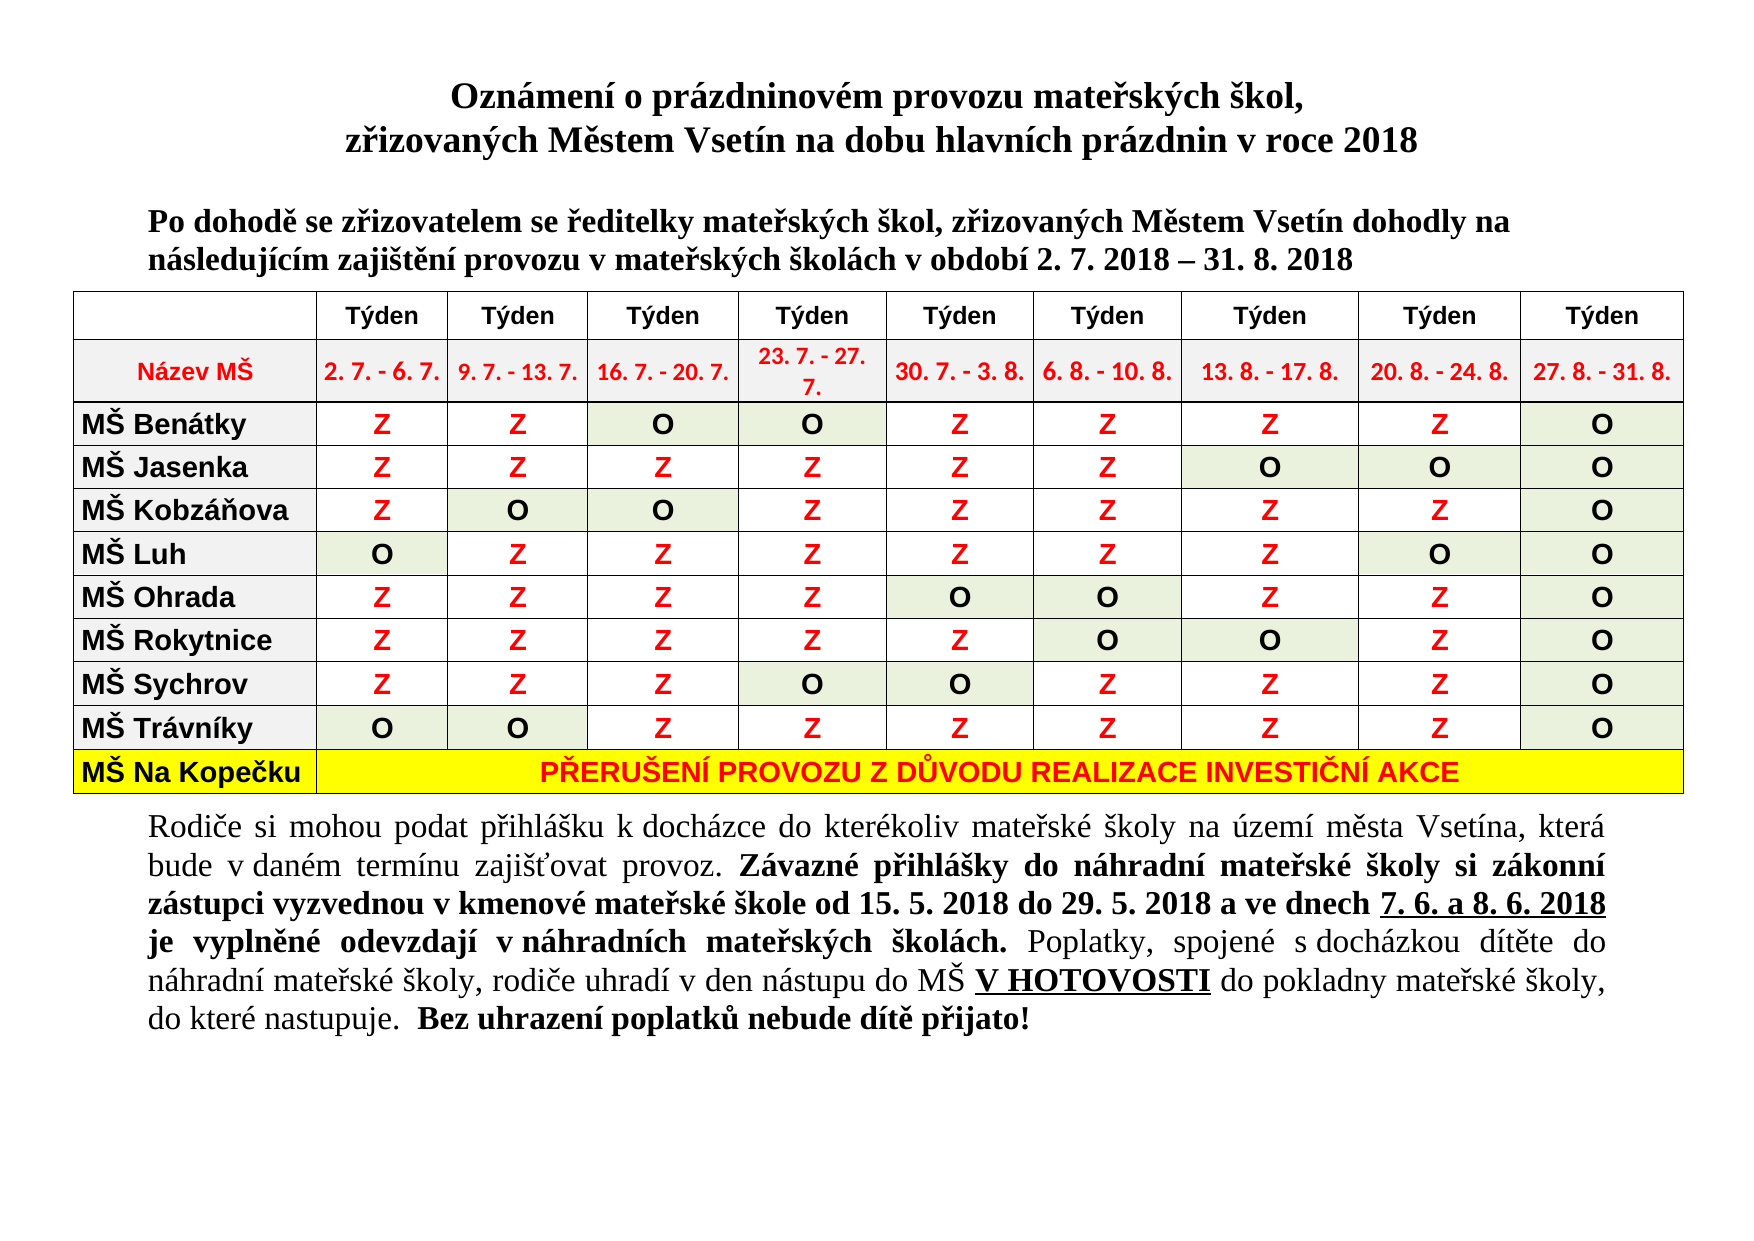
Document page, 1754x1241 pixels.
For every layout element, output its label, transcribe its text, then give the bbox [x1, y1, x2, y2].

table_cell O [317, 706, 447, 749]
table_header Týden [1182, 292, 1358, 339]
table_cell MŠ Ohrada [74, 576, 316, 618]
table_cell MŠ Kobzáňova [74, 489, 316, 531]
table_cell Z [448, 576, 587, 618]
table_header Týden [1359, 292, 1520, 339]
table_cell O [1521, 576, 1683, 618]
table_cell Z [448, 403, 587, 445]
table_cell Z [588, 619, 738, 661]
table_cell O [739, 403, 886, 445]
table_cell Z [1359, 403, 1520, 445]
table_header Týden [588, 292, 738, 339]
table_cell MŠ Rokytnice [74, 619, 316, 661]
table_cell O [1521, 662, 1683, 705]
table_cell Z [887, 403, 1033, 445]
table_cell Z [1034, 706, 1181, 749]
table_cell O [1521, 706, 1683, 749]
table_cell Z [1182, 403, 1358, 445]
table_cell Z [1182, 706, 1358, 749]
table_cell Z [317, 662, 447, 705]
table_cell Z [739, 489, 886, 531]
table_cell Z [887, 532, 1033, 574]
table_cell Z [887, 489, 1033, 531]
table_cell O [588, 403, 738, 445]
table_cell O [1182, 446, 1358, 488]
table_cell O [1359, 532, 1520, 574]
table_cell PŘERUŠENÍ PROVOZU Z DŮVODU REALIZACE INVESTIČNÍ AKCE [317, 750, 1683, 793]
table_cell O [1034, 619, 1181, 661]
table_cell Z [1182, 576, 1358, 618]
text Rodiče si mohou podat přihlášku k docházce do kterékoliv mateřské školy na území města Vsetína, která bude v daném termínu zajišťovat provoz. Závazné přihlášky do náhradní mateřské školy si zákonní zástupci vyzvednou v kmenové mateřské škole od 15. 5. 2018 do 29. 5. 2018 a ve dnech 7. 6. a 8. 6. 2018 je vyplněné odevzdají v náhradních mateřských školách. Poplatky, spojené s docházkou dítěte do náhradní mateřské školy, rodiče uhradí v den nástupu do MŠ V HOTOVOSTI do pokladny mateřské školy, do které nastupuje. Bez uhrazení poplatků nebude dítě přijato! [148, 807, 1606, 1037]
table_cell O [1182, 619, 1358, 661]
table_cell 20. 8. - 24. 8. [1359, 340, 1520, 401]
table_header Týden [317, 292, 447, 339]
table_cell MŠ Na Kopečku [74, 750, 316, 793]
table_cell O [739, 662, 886, 705]
table_cell O [1034, 576, 1181, 618]
table_cell Z [739, 576, 886, 618]
table_cell Z [1034, 532, 1181, 574]
table_cell O [317, 532, 447, 574]
table_cell 23. 7. - 27. 7. [739, 340, 886, 401]
table_cell O [588, 489, 738, 531]
table_cell MŠ Trávníky [74, 706, 316, 749]
table_cell Z [887, 706, 1033, 749]
table_cell 27. 8. - 31. 8. [1521, 340, 1683, 401]
table_cell Z [887, 446, 1033, 488]
table_cell Z [588, 446, 738, 488]
table_cell Název MŠ [74, 340, 316, 401]
table_cell 16. 7. - 20. 7. [588, 340, 738, 401]
table_cell MŠ Benátky [74, 403, 316, 445]
table_cell Z [448, 619, 587, 661]
table_cell Z [739, 706, 886, 749]
table_cell Z [1034, 489, 1181, 531]
table_cell Z [1182, 532, 1358, 574]
table_cell Z [317, 446, 447, 488]
table_header Týden [739, 292, 886, 339]
table_cell O [1359, 446, 1520, 488]
table_cell Z [1359, 576, 1520, 618]
table_cell 30. 7. - 3. 8. [887, 340, 1033, 401]
table_cell Z [739, 619, 886, 661]
table_cell Z [739, 446, 886, 488]
table_cell Z [448, 662, 587, 705]
table_cell Z [1359, 662, 1520, 705]
table_cell O [1521, 532, 1683, 574]
table_cell Z [588, 662, 738, 705]
table_cell O [1521, 619, 1683, 661]
table_cell MŠ Jasenka [74, 446, 316, 488]
table_cell Z [588, 576, 738, 618]
table_cell Z [1359, 489, 1520, 531]
table_header Týden [1034, 292, 1181, 339]
table_cell Z [588, 706, 738, 749]
table_cell MŠ Sychrov [74, 662, 316, 705]
table_cell O [448, 489, 587, 531]
table_cell Z [448, 532, 587, 574]
table_cell Z [887, 619, 1033, 661]
table_cell 2. 7. - 6. 7. [317, 340, 447, 401]
table_cell Z [1359, 706, 1520, 749]
table_header [74, 292, 316, 339]
table_cell MŠ Luh [74, 532, 316, 574]
table_cell 13. 8. - 17. 8. [1182, 340, 1358, 401]
text Po dohodě se zřizovatelem se ředitelky mateřských škol, zřizovaných Městem Vsetín dohodly na následujícím zajištění provozu v mateřských školách v období 2. 7. 2018 – 31. 8. 2018 [148, 201, 1606, 278]
table_cell Z [1034, 403, 1181, 445]
table_cell Z [1359, 619, 1520, 661]
table_cell O [1521, 446, 1683, 488]
table_cell 9. 7. - 13. 7. [448, 340, 587, 401]
table_cell Z [317, 403, 447, 445]
table_header Týden [887, 292, 1033, 339]
table_cell O [448, 706, 587, 749]
table_cell Z [317, 576, 447, 618]
table_cell Z [1182, 662, 1358, 705]
table_cell Z [448, 446, 587, 488]
table_cell Z [739, 532, 886, 574]
table_cell O [1521, 403, 1683, 445]
table_cell Z [317, 619, 447, 661]
table_header Týden [448, 292, 587, 339]
table_cell Z [588, 532, 738, 574]
table_cell Z [1034, 446, 1181, 488]
table_header Týden [1521, 292, 1683, 339]
table_cell Z [1182, 489, 1358, 531]
table_cell O [887, 576, 1033, 618]
table_cell Z [1034, 662, 1181, 705]
table_cell 6. 8. - 10. 8. [1034, 340, 1181, 401]
table_cell O [1521, 489, 1683, 531]
table_cell Z [317, 489, 447, 531]
table_cell O [887, 662, 1033, 705]
